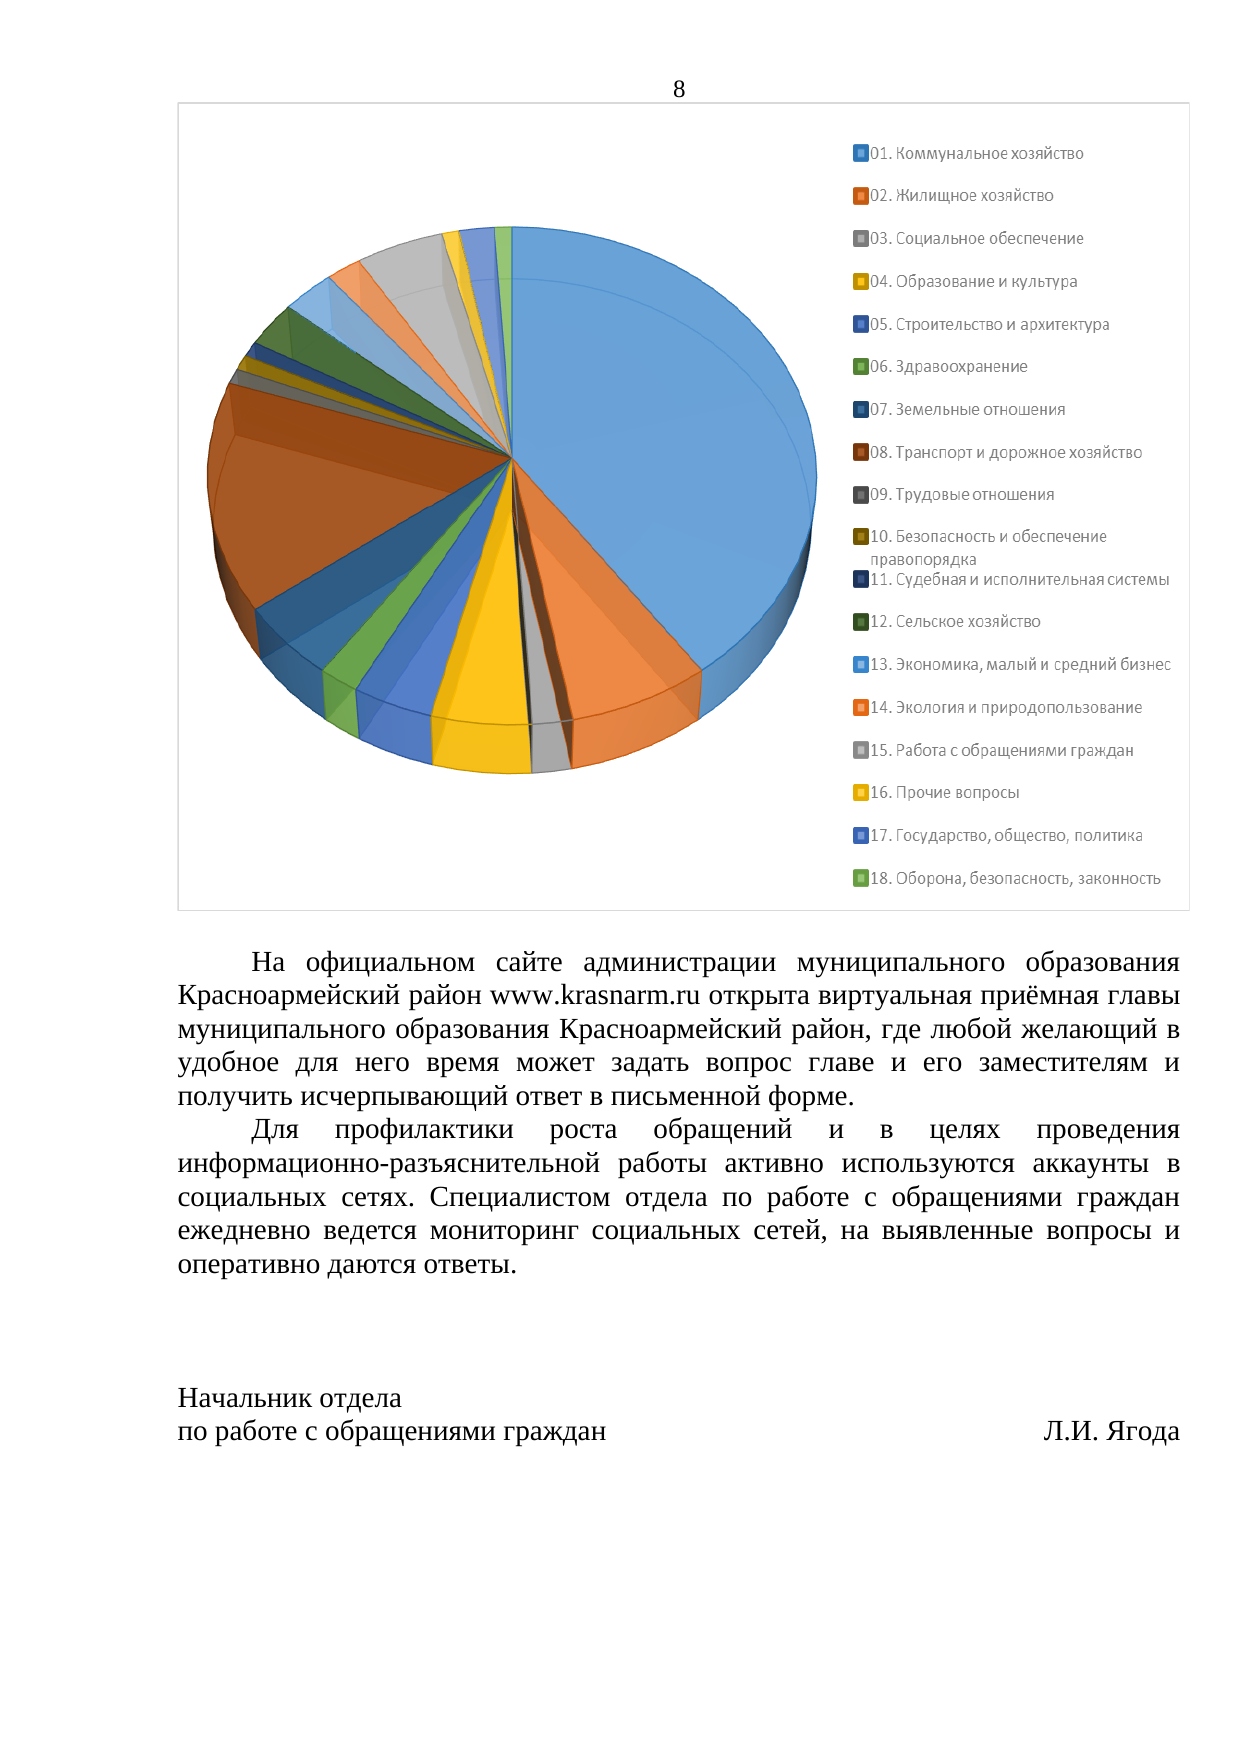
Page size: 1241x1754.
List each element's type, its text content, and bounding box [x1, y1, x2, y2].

text по работе с обращениями граждан Л.И. Ягода [177, 1413, 1181, 1447]
text Начальник отдела [177, 1380, 1181, 1413]
text Для профилактики роста обращений и в целях проведения информационно-разъяснительной работы активно используются аккаунты в социальных сетях. Специалистом отдела по работе с обращениями граждан ежедневно ведется мониторинг социальных сетей, на выявленные вопросы и оперативно даются ответы. [177, 1112, 1181, 1279]
text На официальном сайте администрации муниципального образования Красноармейский район www.krasnarm.ru открыта виртуальная приёмная главы муниципального образования Красноармейский район, где любой желающий в удобное для него время может задать вопрос главе и его заместителям и получить исчерпывающий ответ в письменной форме. [177, 944, 1181, 1112]
picture [177, 102, 1190, 911]
